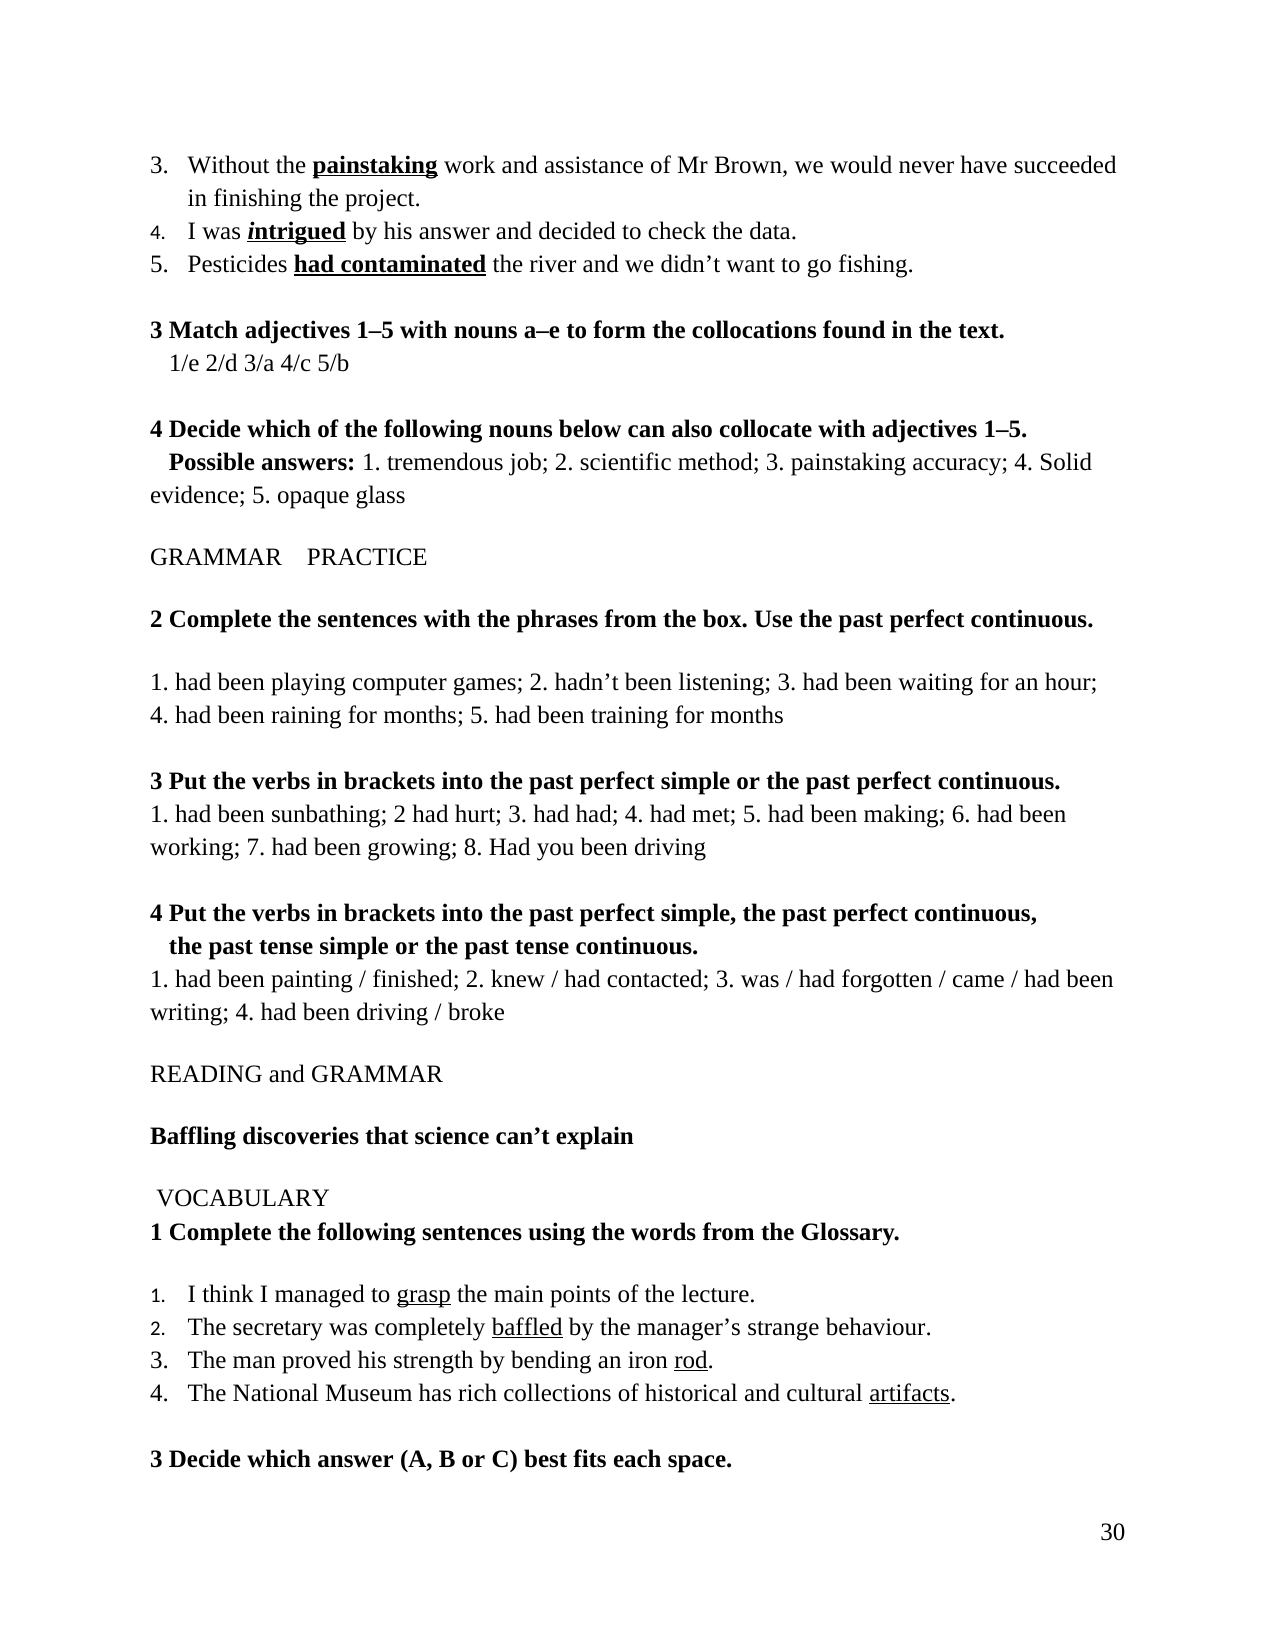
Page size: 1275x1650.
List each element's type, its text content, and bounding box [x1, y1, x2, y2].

text 3 Match adjectives 1–5 with nouns a–e to form the collocations found in the text. [150, 315, 1125, 344]
list I think I managed to grasp the main points of the lecture. [150, 1279, 1125, 1307]
text 4 Decide which of the following nouns below can also collocate with adjectives 1–5. [150, 414, 1125, 443]
subtitle 1 Complete the following sentences using the words from the Glossary. [150, 1217, 1125, 1245]
list Without the painstaking work and assistance of Mr Brown, we would never have succeeded in finishing the project. [150, 150, 1125, 212]
list The National Museum has rich collections of historical and cultural artifacts. [150, 1378, 1125, 1407]
text 3 Put the verbs in brackets into the past perfect simple or the past perfect continuous. [150, 766, 1125, 794]
text the past tense simple or the past tense continuous. [150, 931, 1125, 960]
text VOCABULARY [150, 1183, 1125, 1212]
subtitle 1. had been painting / finished; 2. knew / had contacted; 3. was / had forgotten / came / had been writing; 4. had been driving / broke [150, 964, 1125, 1026]
text 4 Put the verbs in brackets into the past perfect simple, the past perfect continuous, [150, 898, 1125, 927]
list The secretary was completely baffled by the manager’s strange behaviour. [150, 1312, 1125, 1341]
text 1. had been playing computer games; 2. hadn’t been listening; 3. had been waiting for an hour; 4. had been raining for months; 5. had been training for months [150, 667, 1125, 728]
subtitle READING and GRAMMAR [150, 1059, 1125, 1088]
subtitle Baffling discoveries that science can’t explain [150, 1121, 1125, 1150]
list I was intrigued by his answer and decided to check the data. [150, 216, 1125, 245]
subtitle 2 Complete the sentences with the phrases from the box. Use the past perfect continuous. [150, 604, 1125, 633]
list Pesticides had contaminated the river and we didn’t want to go fishing. [150, 249, 1125, 278]
text 3 Decide which answer (A, B or C) best fits each space. [150, 1444, 1125, 1473]
text 1/e 2/d 3/a 4/c 5/b [150, 348, 1125, 377]
text GRAMMAR PRACTICE [150, 542, 1125, 571]
list The man proved his strength by bending an iron rod. [150, 1345, 1125, 1373]
text 1. had been sunbathing; 2 had hurt; 3. had had; 4. had met; 5. had been making; 6. had been working; 7. had been growing; 8. Had you been driving [150, 799, 1125, 861]
subtitle Possible answers: 1. tremendous job; 2. scientific method; 3. painstaking accuracy; 4. Solid evidence; 5. opaque glass [150, 447, 1125, 509]
